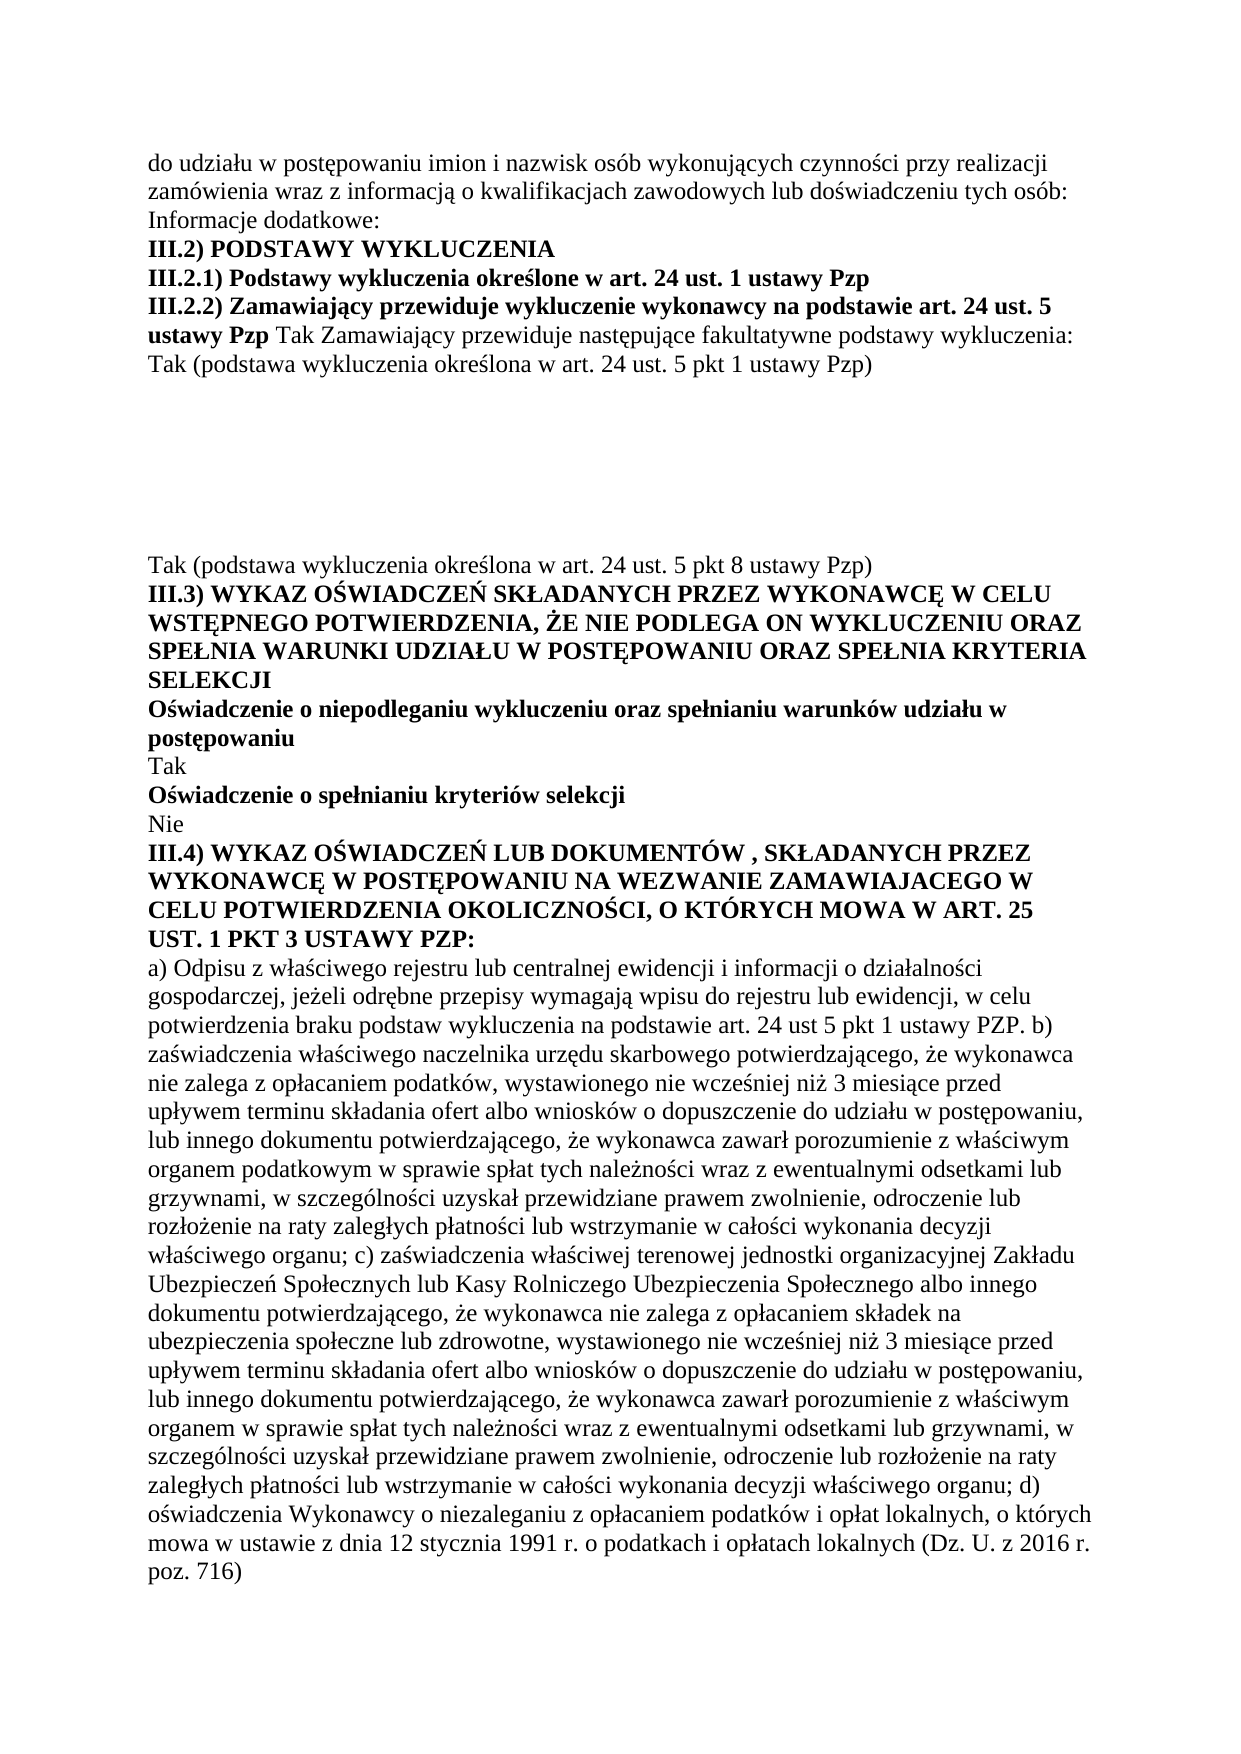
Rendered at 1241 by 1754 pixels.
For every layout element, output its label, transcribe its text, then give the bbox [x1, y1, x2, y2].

text III.4) WYKAZ OŚWIADCZEŃ LUB DOKUMENTÓW , SKŁADANYCH PRZEZ WYKONAWCĘ W POSTĘPOWANIU NA WEZWANIE ZAMAWIAJACEGO W CELU POTWIERDZENIA OKOLICZNOŚCI, O KTÓRYCH MOWA W ART. 25 UST. 1 PKT 3 USTAWY PZP: [148, 838, 1093, 953]
text Oświadczenie o niepodleganiu wykluczeniu oraz spełnianiu warunków udziału w postępowaniu Tak Oświadczenie o spełnianiu kryteriów selekcji Nie [148, 694, 1093, 838]
text III.2.1) Podstawy wykluczenia określone w art. 24 ust. 1 ustawy Pzp III.2.2) Zamawiający przewiduje wykluczenie wykonawcy na podstawie art. 24 ust. 5 ustawy Pzp Tak Zamawiający przewiduje następujące fakultatywne podstawy wykluczenia: Tak (podstawa wykluczenia określona w art. 24 ust. 5 pkt 1 ustawy Pzp) Tak (podstawa wykluczenia określona w art. 24 ust. 5 pkt 8 ustawy Pzp) [148, 263, 1093, 579]
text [148, 148, 1093, 234]
text a) Odpisu z właściwego rejestru lub centralnej ewidencji i informacji o działalności gospodarczej, jeżeli odrębne przepisy wymagają wpisu do rejestru lub ewidencji, w celu potwierdzenia braku podstaw wykluczenia na podstawie art. 24 ust 5 pkt 1 ustawy PZP. b) zaświadczenia właściwego naczelnika urzędu skarbowego potwierdzającego, że wykonawca nie zalega z opłacaniem podatków, wystawionego nie wcześniej niż 3 miesiące przed upływem terminu składania ofert albo wniosków o dopuszczenie do udziału w postępowaniu, lub innego dokumentu potwierdzającego, że wykonawca zawarł porozumienie z właściwym organem podatkowym w sprawie spłat tych należności wraz z ewentualnymi odsetkami lub grzywnami, w szczególności uzyskał przewidziane prawem zwolnienie, odroczenie lub rozłożenie na raty zaległych płatności lub wstrzymanie w całości wykonania decyzji właściwego organu; c) zaświadczenia właściwej terenowej jednostki organizacyjnej Zakładu Ubezpieczeń Społecznych lub Kasy Rolniczego Ubezpieczenia Społecznego albo innego dokumentu potwierdzającego, że wykonawca nie zalega z opłacaniem składek na ubezpieczenia społeczne lub zdrowotne, wystawionego nie wcześniej niż 3 miesiące przed upływem terminu składania ofert albo wniosków o dopuszczenie do udziału w postępowaniu, lub innego dokumentu potwierdzającego, że wykonawca zawarł porozumienie z właściwym organem w sprawie spłat tych należności wraz z ewentualnymi odsetkami lub grzywnami, w szczególności uzyskał przewidziane prawem zwolnienie, odroczenie lub rozłożenie na raty zaległych płatności lub wstrzymanie w całości wykonania decyzji właściwego organu; d) oświadczenia Wykonawcy o niezaleganiu z opłacaniem podatków i opłat lokalnych, o których mowa w ustawie z dnia 12 stycznia 1991 r. o podatkach i opłatach lokalnych (Dz. U. z 2016 r. poz. 716) [148, 953, 1093, 1585]
text III.3) WYKAZ OŚWIADCZEŃ SKŁADANYCH PRZEZ WYKONAWCĘ W CELU WSTĘPNEGO POTWIERDZENIA, ŻE NIE PODLEGA ON WYKLUCZENIU ORAZ SPEŁNIA WARUNKI UDZIAŁU W POSTĘPOWANIU ORAZ SPEŁNIA KRYTERIA SELEKCJI [148, 579, 1093, 694]
text III.2) PODSTAWY WYKLUCZENIA [148, 234, 1093, 263]
